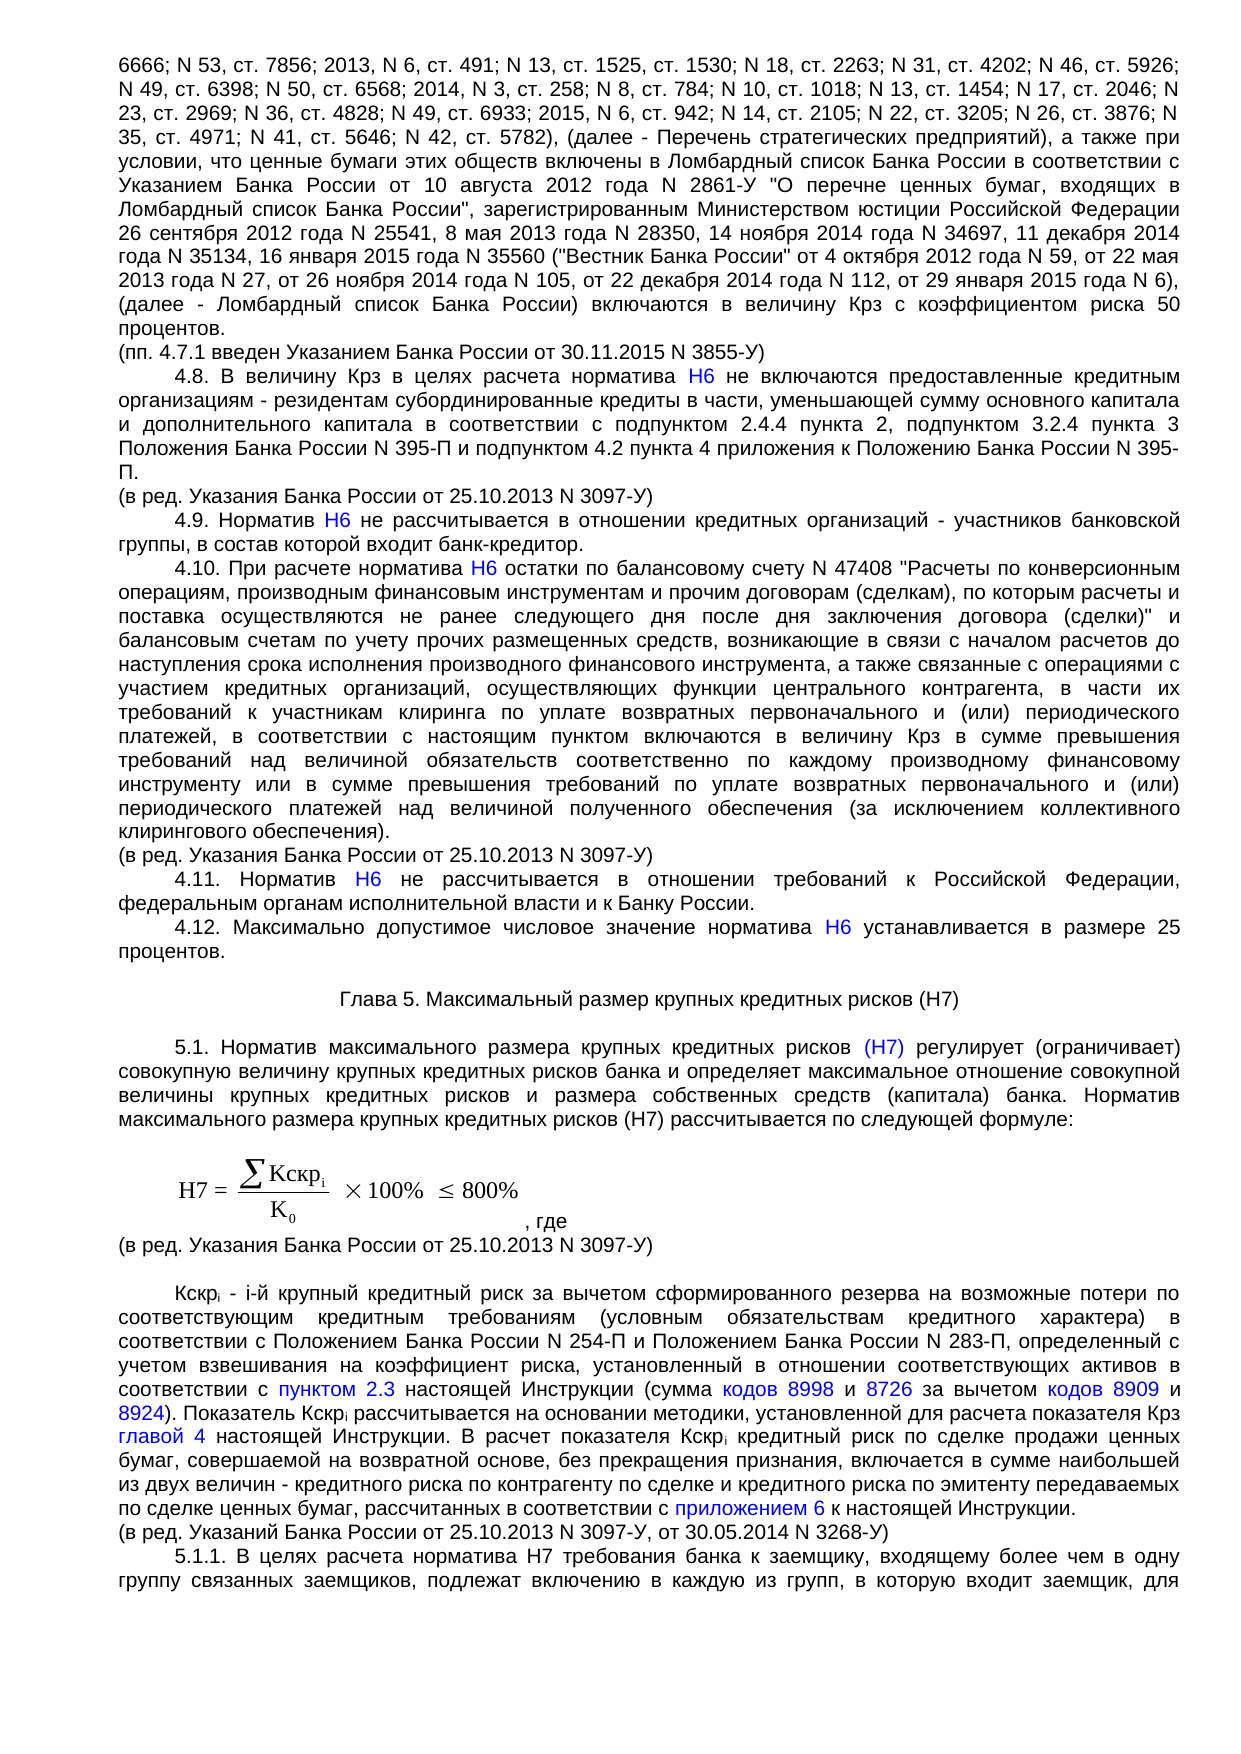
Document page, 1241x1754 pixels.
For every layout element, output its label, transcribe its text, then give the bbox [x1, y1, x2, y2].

text , где [118, 1155, 1181, 1233]
text 4.12. Максимально допустимое числовое значение норматива Н6 устанавливается в размере 25 процентов. [118, 915, 1181, 963]
text 4.11. Норматив Н6 не рассчитывается в отношении требований к Российской Федерации, федеральным органам исполнительной власти и к Банку России. [118, 867, 1181, 915]
text 5.1. Норматив максимального размера крупных кредитных рисков (Н7) регулирует (ограничивает) совокупную величину крупных кредитных рисков банка и определяет максимальное отношение совокупной величины крупных кредитных рисков и размера собственных средств (капитала) банка. Норматив максимального размера крупных кредитных рисков (Н7) рассчитывается по следующей формуле: [118, 1035, 1181, 1131]
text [118, 1544, 1181, 1592]
text 4.9. Норматив Н6 не рассчитывается в отношении кредитных организаций - участников банковской группы, в состав которой входит банк-кредитор. [118, 508, 1181, 556]
text (в ред. Указания Банка России от 25.10.2013 N 3097-У) [118, 843, 1181, 867]
text (в ред. Указания Банка России от 25.10.2013 N 3097-У) [118, 1233, 1181, 1257]
text 4.8. В величину Крз в целях расчета норматива Н6 не включаются предоставленные кредитным организациям - резидентам субординированные кредиты в части, уменьшающей сумму основного капитала и дополнительного капитала в соответствии с подпунктом 2.4.4 пункта 2, подпунктом 3.2.4 пункта 3 Положения Банка России N 395-П и подпунктом 4.2 пункта 4 приложения к Положению Банка России N 395-П. [118, 364, 1181, 484]
text 4.10. При расчете норматива Н6 остатки по балансовому счету N 47408 "Расчеты по конверсионным операциям, производным финансовым инструментам и прочим договорам (сделкам), по которым расчеты и поставка осуществляются не ранее следующего дня после дня заключения договора (сделки)" и балансовым счетам по учету прочих размещенных средств, возникающие в связи с началом расчетов до наступления срока исполнения производного финансового инструмента, а также связанные с операциями с участием кредитных организаций, осуществляющих функции центрального контрагента, в части их требований к участникам клиринга по уплате возвратных первоначального и (или) периодического платежей, в соответствии с настоящим пунктом включаются в величину Крз в сумме превышения требований над величиной обязательств соответственно по каждому производному финансовому инструменту или в сумме превышения требований по уплате возвратных первоначального и (или) периодического платежей над величиной полученного обеспечения (за исключением коллективного клирингового обеспечения). [118, 556, 1181, 843]
text (в ред. Указаний Банка России от 25.10.2013 N 3097-У, от 30.05.2014 N 3268-У) [118, 1520, 1181, 1544]
text Кскрi - i-й крупный кредитный риск за вычетом сформированного резерва на возможные потери по соответствующим кредитным требованиям (условным обязательствам кредитного характера) в соответствии с Положением Банка России N 254-П и Положением Банка России N 283-П, определенный с учетом взвешивания на коэффициент риска, установленный в отношении соответствующих активов в соответствии с пунктом 2.3 настоящей Инструкции (сумма кодов 8998 и 8726 за вычетом кодов 8909 и 8924). Показатель Кскрi рассчитывается на основании методики, установленной для расчета показателя Крз главой 4 настоящей Инструкции. В расчет показателя Кскрi кредитный риск по сделке продажи ценных бумаг, совершаемой на возвратной основе, без прекращения признания, включается в сумме наибольшей из двух величин - кредитного риска по контрагенту по сделке и кредитного риска по эмитенту передаваемых по сделке ценных бумаг, рассчитанных в соответствии с приложением 6 к настоящей Инструкции. [118, 1281, 1181, 1520]
text (в ред. Указания Банка России от 25.10.2013 N 3097-У) [118, 484, 1181, 508]
text Глава 5. Максимальный размер крупных кредитных рисков (Н7) [118, 987, 1181, 1011]
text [118, 53, 1181, 340]
text (пп. 4.7.1 введен Указанием Банка России от 30.11.2015 N 3855-У) [118, 340, 1181, 364]
